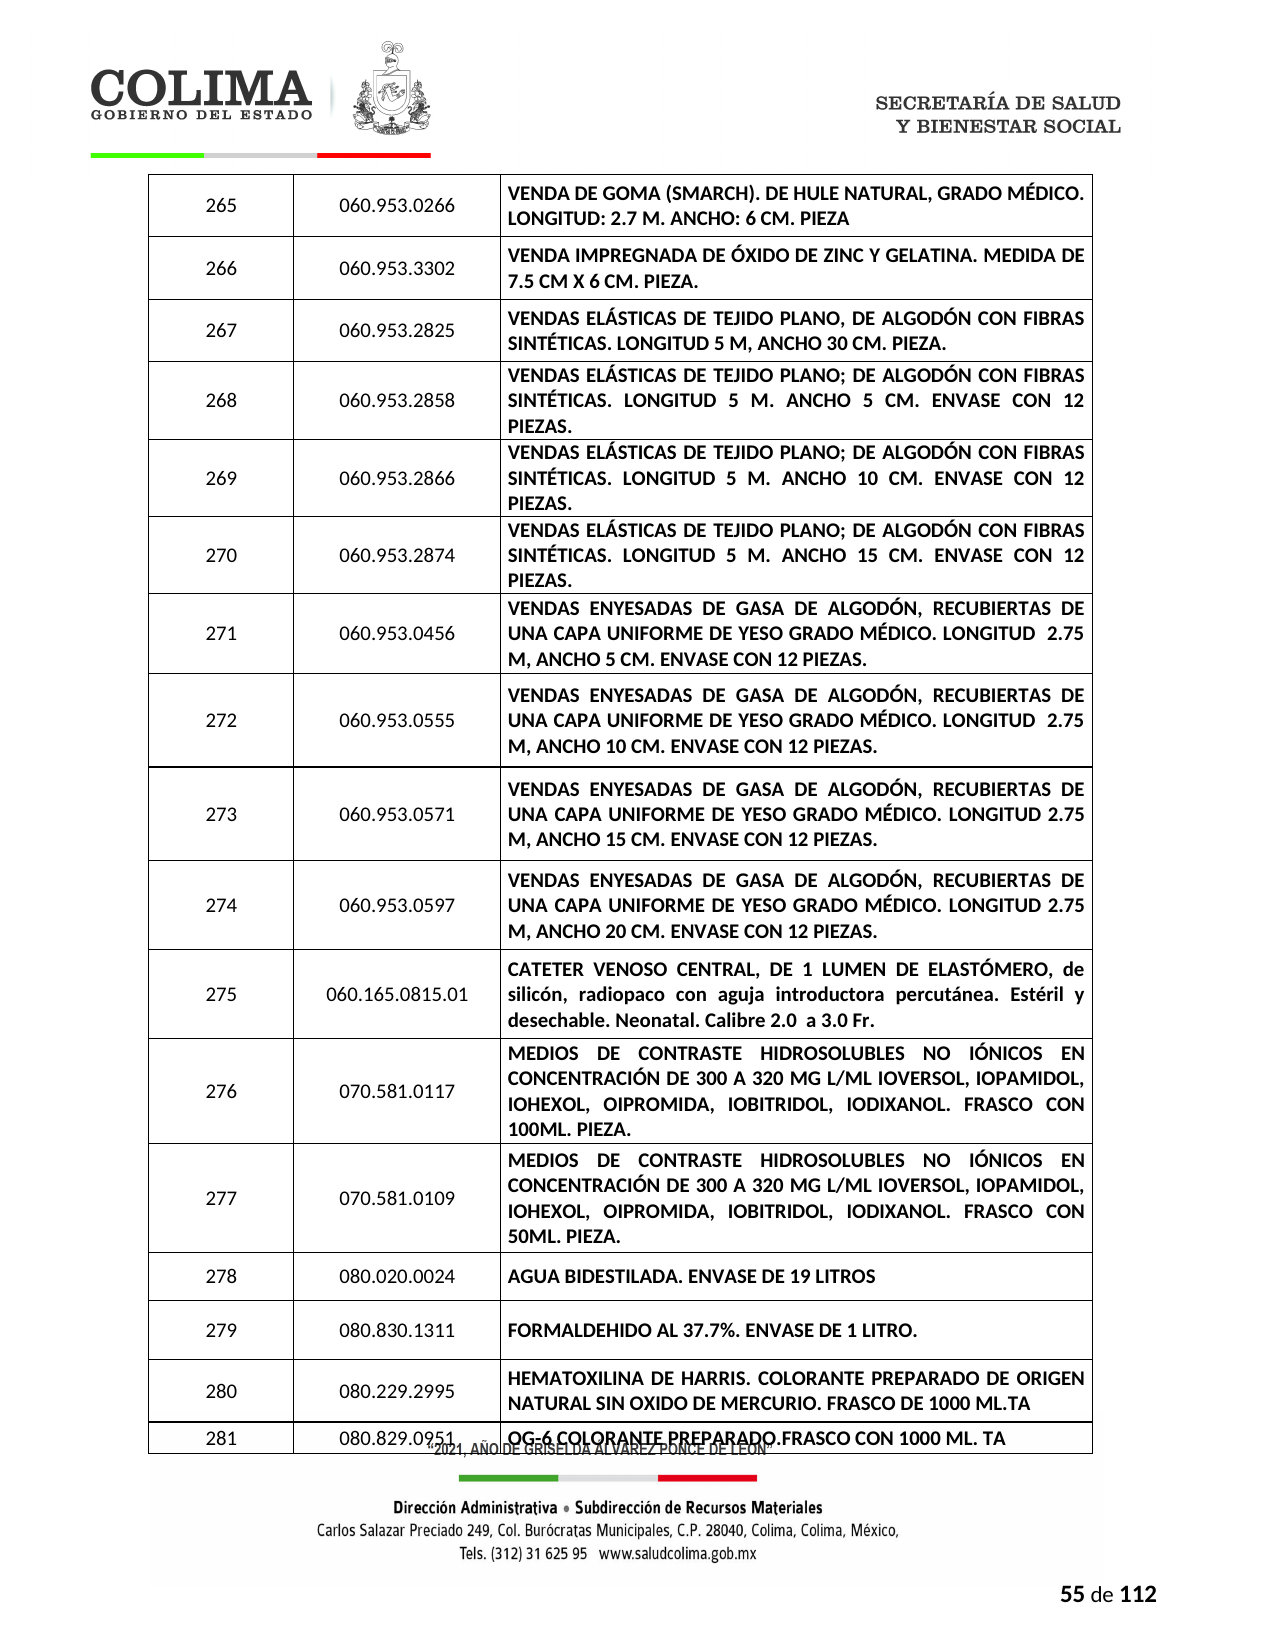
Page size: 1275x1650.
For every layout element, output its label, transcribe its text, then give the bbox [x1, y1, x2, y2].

table_cell VENDAS ELÁSTICAS DE TEJIDO PLANO; DE ALGODÓN CON FIBRAS SINTÉTICAS. LONGITUD 5 M. ANCHO 5 CM. ENVASE CON 12 PIEZAS. [501, 362, 1092, 438]
table_cell MEDIOS DE CONTRASTE HIDROSOLUBLES NO IÓNICOS EN CONCENTRACIÓN DE 300 A 320 MG L/ML IOVERSOL, IOPAMIDOL, IOHEXOL, OIPROMIDA, IOBITRIDOL, IODIXANOL. FRASCO CON 50ML. PIEZA. [501, 1144, 1092, 1252]
table_cell 060.953.2825 [294, 300, 500, 361]
table_cell 060.953.0597 [294, 861, 500, 949]
table_cell 060.953.0571 [294, 768, 500, 860]
table_cell 273 [149, 768, 293, 860]
table_cell 070.581.0109 [294, 1144, 500, 1252]
table_cell VENDA DE GOMA (SMARCH). DE HULE NATURAL, GRADO MÉDICO. LONGITUD: 2.7 M. ANCHO: 6 CM. PIEZA [501, 175, 1092, 236]
table_cell 060.953.0555 [294, 674, 500, 766]
table_cell VENDAS ENYESADAS DE GASA DE ALGODÓN, RECUBIERTAS DE UNA CAPA UNIFORME DE YESO GRADO MÉDICO. LONGITUD 2.75 M, ANCHO 20 CM. ENVASE CON 12 PIEZAS. [501, 861, 1092, 949]
table_cell 269 [149, 440, 293, 516]
table_cell 080.830.1311 [294, 1301, 500, 1359]
table_cell 070.581.0117 [294, 1039, 500, 1143]
table_cell HEMATOXILINA DE HARRIS. COLORANTE PREPARADO DE ORIGEN NATURAL SIN OXIDO DE MERCURIO. FRASCO DE 1000 ML.TA [501, 1360, 1092, 1421]
table_cell VENDAS ELÁSTICAS DE TEJIDO PLANO, DE ALGODÓN CON FIBRAS SINTÉTICAS. LONGITUD 5 M, ANCHO 30 CM. PIEZA. [501, 300, 1092, 361]
table_cell 277 [149, 1144, 293, 1252]
table_cell 060.953.3302 [294, 237, 500, 299]
table_cell 060.953.2858 [294, 362, 500, 438]
table_cell AGUA BIDESTILADA. ENVASE DE 19 LITROS [501, 1253, 1092, 1299]
picture [0, 31, 1238, 182]
table_cell 266 [149, 237, 293, 299]
table_cell 278 [149, 1253, 293, 1299]
table_cell MEDIOS DE CONTRASTE HIDROSOLUBLES NO IÓNICOS EN CONCENTRACIÓN DE 300 A 320 MG L/ML IOVERSOL, IOPAMIDOL, IOHEXOL, OIPROMIDA, IOBITRIDOL, IODIXANOL. FRASCO CON 100ML. PIEZA. [501, 1039, 1092, 1143]
table_cell VENDAS ENYESADAS DE GASA DE ALGODÓN, RECUBIERTAS DE UNA CAPA UNIFORME DE YESO GRADO MÉDICO. LONGITUD 2.75 M, ANCHO 5 CM. ENVASE CON 12 PIEZAS. [501, 594, 1092, 673]
table_cell 265 [149, 175, 293, 236]
table_cell 271 [149, 594, 293, 673]
table_cell VENDA IMPREGNADA DE ÓXIDO DE ZINC Y GELATINA. MEDIDA DE 7.5 CM X 6 CM. PIEZA. [501, 237, 1092, 299]
table_cell 060.953.2874 [294, 517, 500, 593]
table_cell 281 [149, 1423, 293, 1453]
table_cell CATETER VENOSO CENTRAL, DE 1 LUMEN DE ELASTÓMERO, de silicón, radiopaco con aguja introductora percutánea. Estéril y desechable. Neonatal. Calibre 2.0 a 3.0 Fr. [501, 950, 1092, 1038]
table_cell 280 [149, 1360, 293, 1421]
table_cell 275 [149, 950, 293, 1038]
table_cell 274 [149, 861, 293, 949]
table_cell VENDAS ELÁSTICAS DE TEJIDO PLANO; DE ALGODÓN CON FIBRAS SINTÉTICAS. LONGITUD 5 M. ANCHO 10 CM. ENVASE CON 12 PIEZAS. [501, 440, 1092, 516]
table_cell 060.953.2866 [294, 440, 500, 516]
table_cell 060.165.0815.01 [294, 950, 500, 1038]
table_cell VENDAS ENYESADAS DE GASA DE ALGODÓN, RECUBIERTAS DE UNA CAPA UNIFORME DE YESO GRADO MÉDICO. LONGITUD 2.75 M, ANCHO 15 CM. ENVASE CON 12 PIEZAS. [501, 768, 1092, 860]
table_cell 080.829.0951 [294, 1423, 500, 1453]
table_cell 080.020.0024 [294, 1253, 500, 1299]
table_cell 270 [149, 517, 293, 593]
table_cell 279 [149, 1301, 293, 1359]
picture [148, 1411, 1104, 1586]
table_cell 060.953.0456 [294, 594, 500, 673]
table_cell FORMALDEHIDO AL 37.7%. ENVASE DE 1 LITRO. [501, 1301, 1092, 1359]
table_cell VENDAS ENYESADAS DE GASA DE ALGODÓN, RECUBIERTAS DE UNA CAPA UNIFORME DE YESO GRADO MÉDICO. LONGITUD 2.75 M, ANCHO 10 CM. ENVASE CON 12 PIEZAS. [501, 674, 1092, 766]
table_cell 276 [149, 1039, 293, 1143]
table_cell 267 [149, 300, 293, 361]
table_cell 268 [149, 362, 293, 438]
table_cell 080.229.2995 [294, 1360, 500, 1421]
table_cell OG-6 COLORANTE PREPARADO.FRASCO CON 1000 ML. TA [501, 1423, 1092, 1453]
table_cell 060.953.0266 [294, 175, 500, 236]
table_cell VENDAS ELÁSTICAS DE TEJIDO PLANO; DE ALGODÓN CON FIBRAS SINTÉTICAS. LONGITUD 5 M. ANCHO 15 CM. ENVASE CON 12 PIEZAS. [501, 517, 1092, 593]
table_cell 272 [149, 674, 293, 766]
